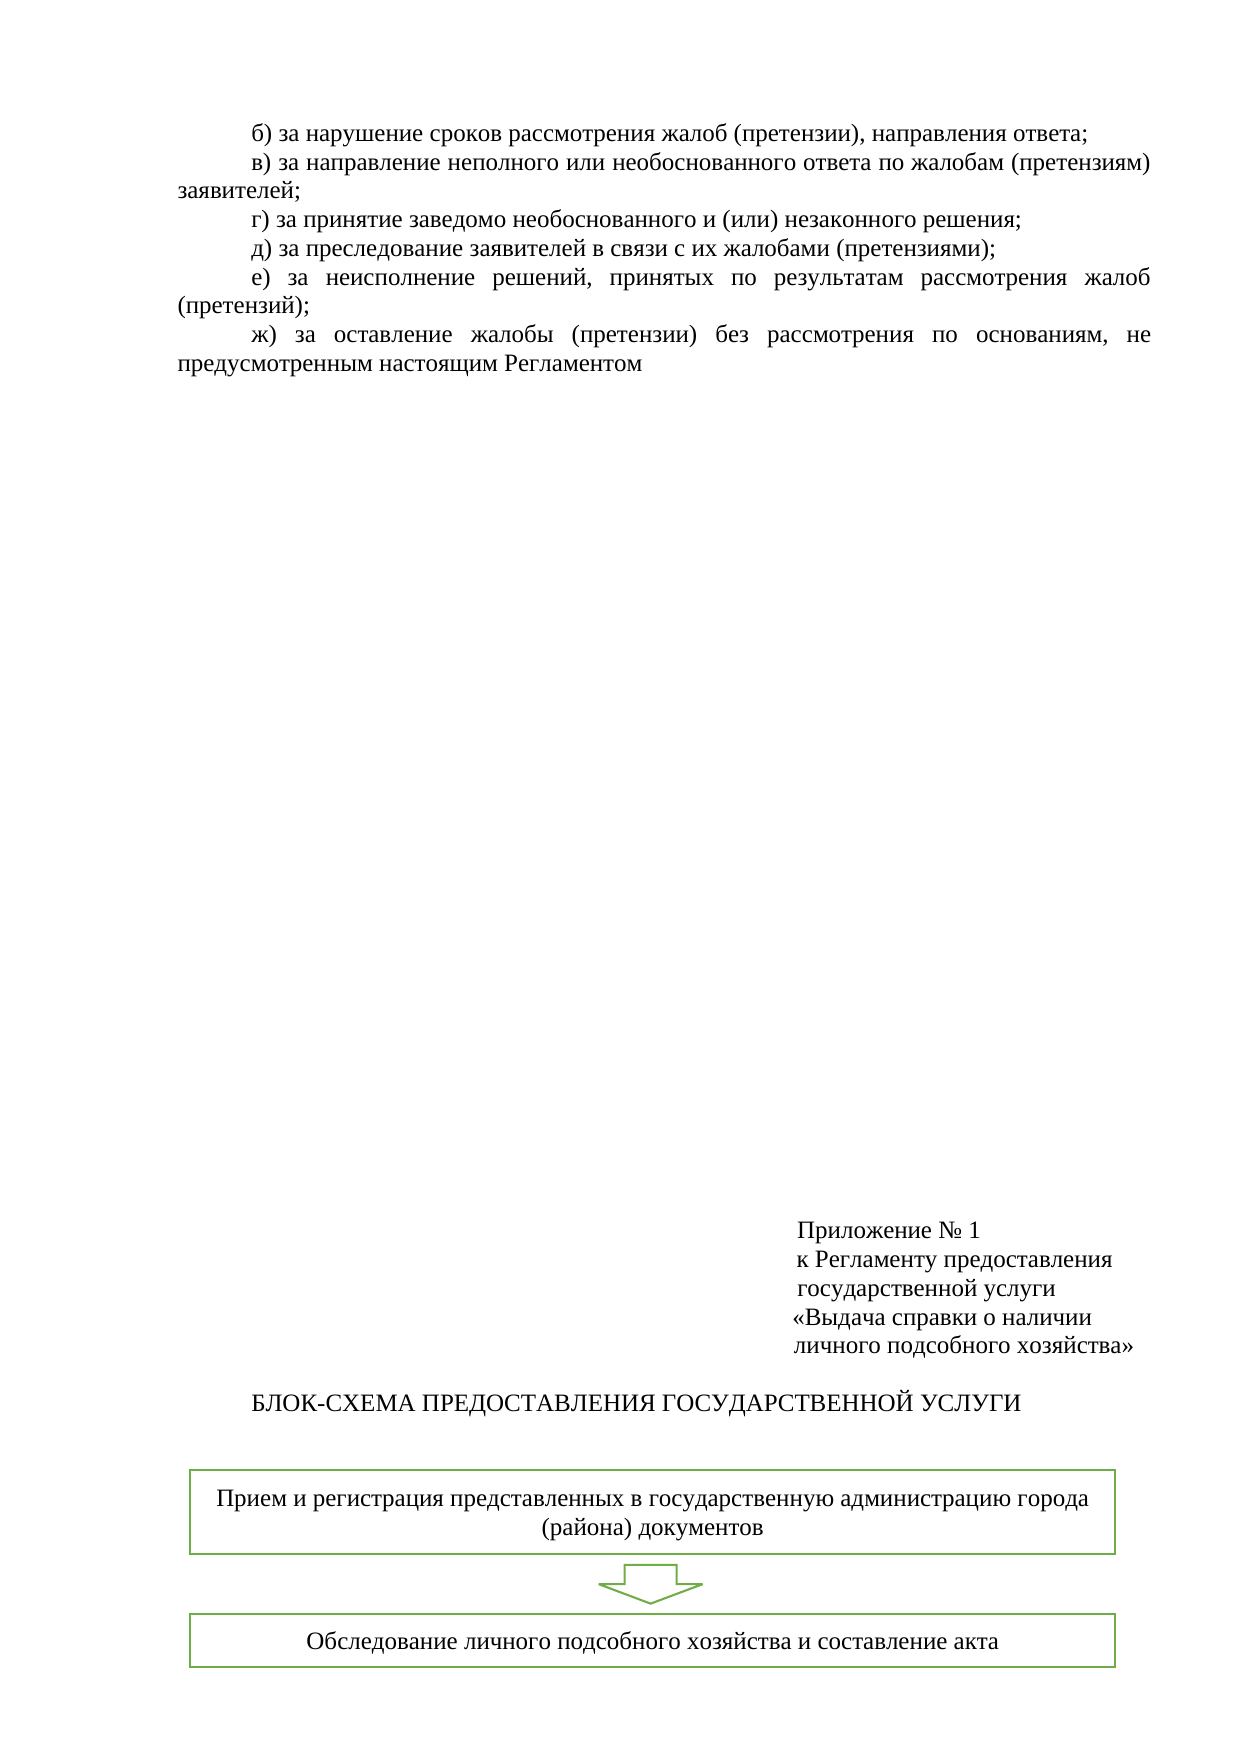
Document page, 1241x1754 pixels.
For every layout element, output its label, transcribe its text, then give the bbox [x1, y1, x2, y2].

text к Регламенту предоставления [177, 1244, 1152, 1273]
text б) за нарушение сроков рассмотрения жалоб (претензии), направления ответа; [177, 118, 1152, 147]
text ж) за оставление жалобы (претензии) без рассмотрения по основаниям, не предусмотренным настоящим Регламентом [177, 319, 1152, 377]
text в) за направление неполного или необоснованного ответа по жалобам (претензиям) заявителей; [177, 147, 1152, 204]
text д) за преследование заявителей в связи с их жалобами (претензиями); [177, 233, 1152, 262]
text «Выдача справки о наличии [177, 1302, 1152, 1330]
text личного подсобного хозяйства» [177, 1330, 1152, 1359]
text БЛОК-СХЕМА ПРЕДОСТАВЛЕНИЯ ГОСУДАРСТВЕННОЙ УСЛУГИ [177, 1388, 1152, 1417]
text г) за принятие заведомо необоснованного и (или) незаконного решения; [177, 204, 1152, 233]
text государственной услуги [177, 1273, 1152, 1302]
text е) за неисполнение решений, принятых по результатам рассмотрения жалоб (претензий); [177, 262, 1152, 319]
text Приложение № 1 [177, 1215, 1152, 1244]
